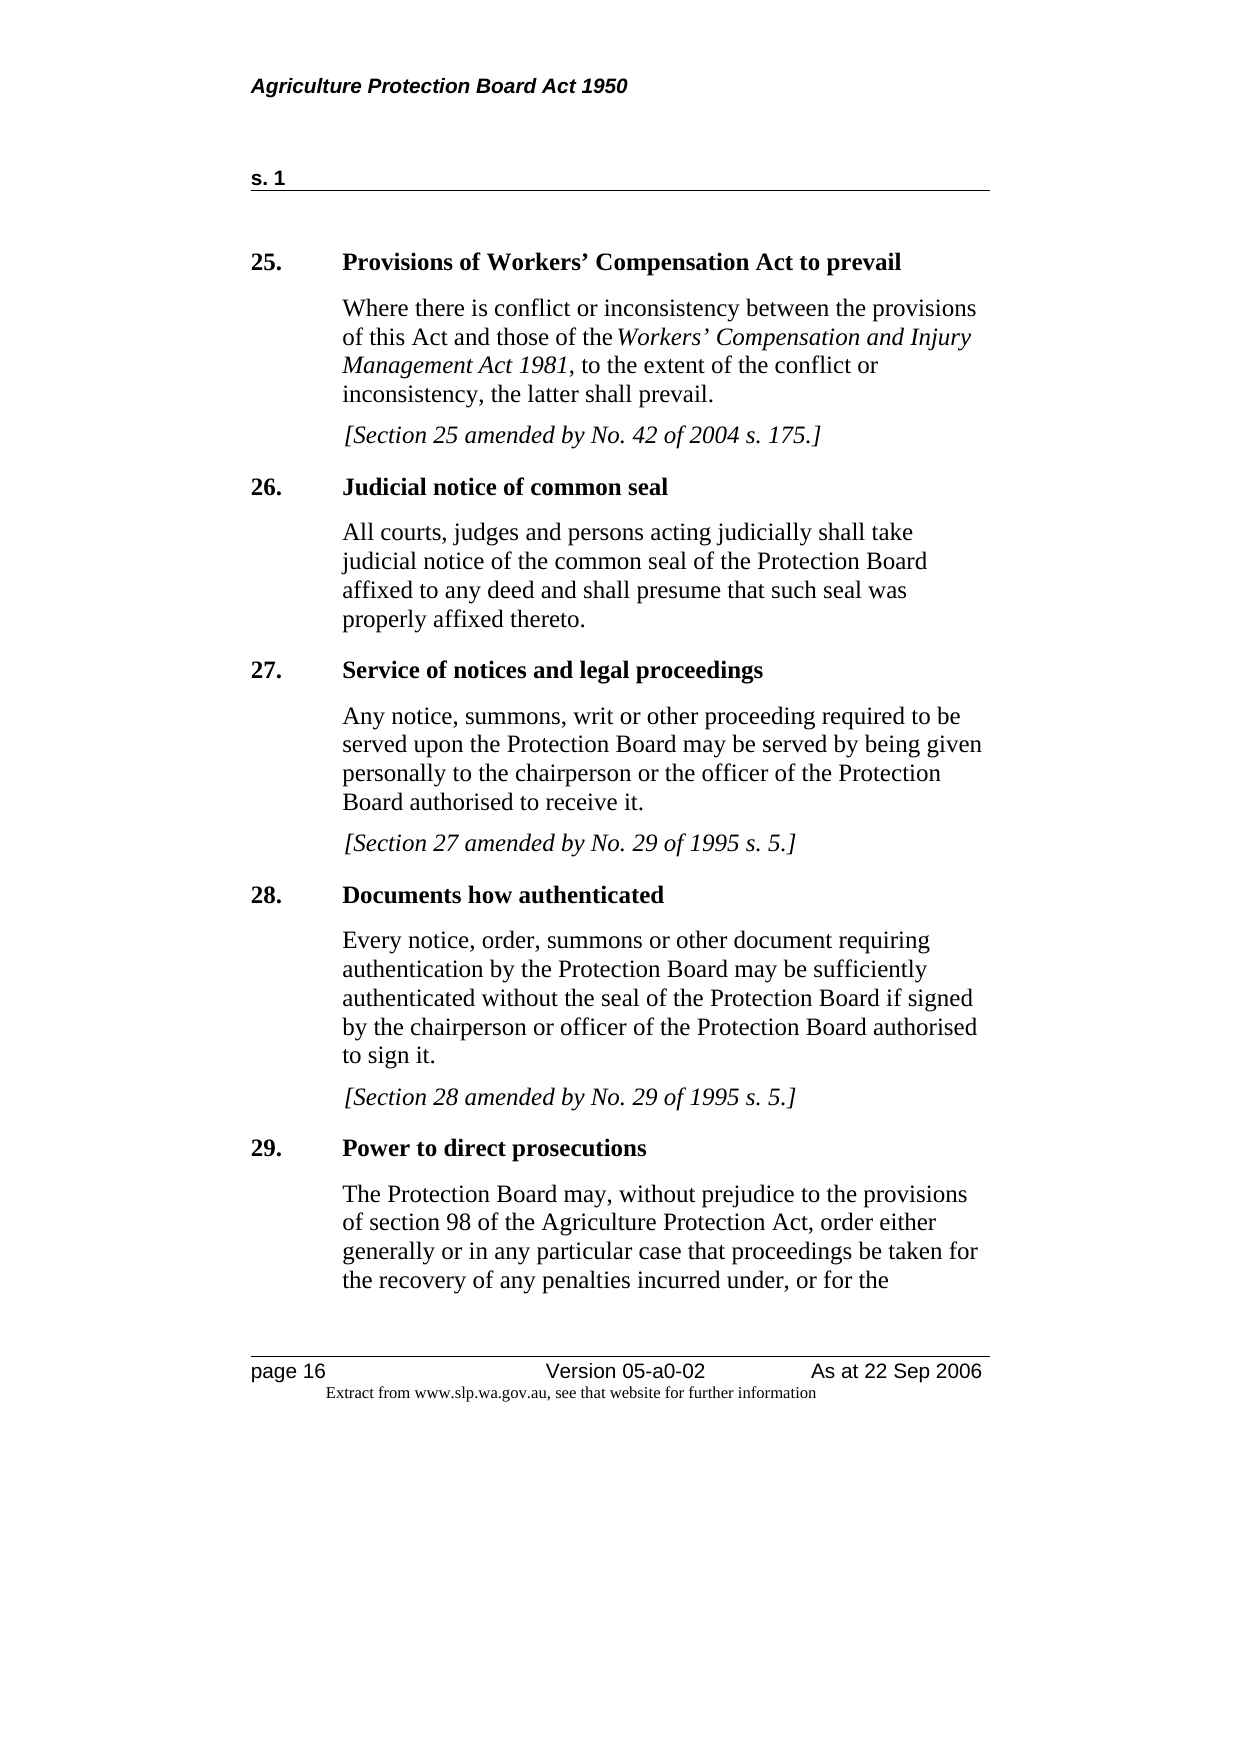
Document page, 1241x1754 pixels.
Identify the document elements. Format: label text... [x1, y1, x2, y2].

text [251, 1179, 990, 1294]
text [Section 25 amended by No. 42 of 2004 s. 175.] [251, 420, 990, 449]
subtitle 28. Documents how authenticated [251, 880, 990, 909]
text [Section 28 amended by No. 29 of 1995 s. 5.] [251, 1082, 990, 1110]
text All courts, judges and persons acting judicially shall take judicial notice of the common seal of the Protection Board affixed to any deed and shall presume that such seal was properly affixed thereto. [251, 517, 990, 632]
subtitle 26. Judicial notice of common seal [251, 472, 990, 501]
subtitle 29. Power to direct prosecutions [251, 1133, 990, 1162]
text [Section 27 amended by No. 29 of 1995 s. 5.] [251, 828, 990, 857]
text Every notice, order, summons or other document requiring authentication by the Protection Board may be sufficiently authenticated without the seal of the Protection Board if signed by the chairperson or officer of the Protection Board authorised to sign it. [251, 925, 990, 1069]
text Any notice, summons, writ or other proceeding required to be served upon the Protection Board may be served by being given personally to the chairperson or the officer of the Protection Board authorised to receive it. [251, 701, 990, 816]
subtitle 25. Provisions of Workers’ Compensation Act to prevail [251, 247, 990, 276]
subtitle 27. Service of notices and legal proceedings [251, 655, 990, 684]
text Where there is conflict or inconsistency between the provisions of this Act and those of the Workers’ Compensation and Injury Management Act 1981, to the extent of the conflict or inconsistency, the latter shall prevail. [251, 293, 990, 408]
